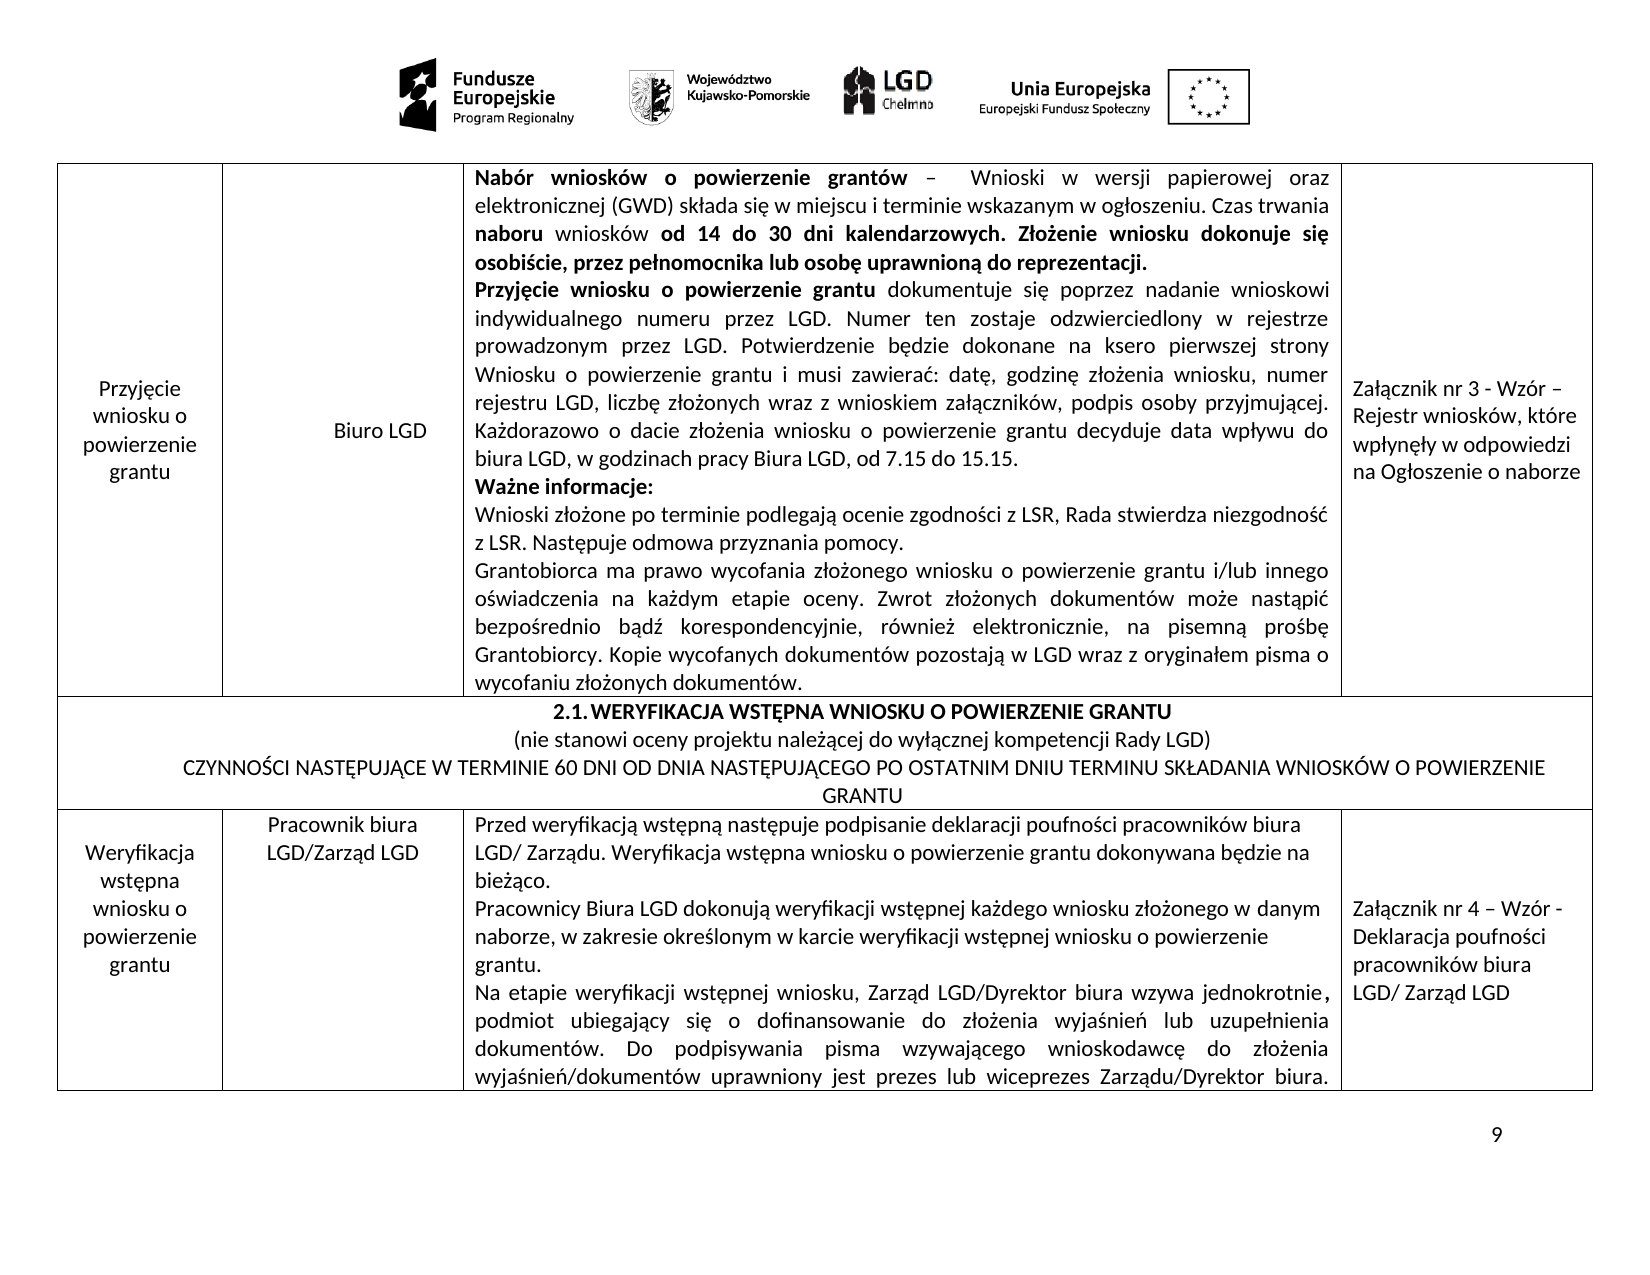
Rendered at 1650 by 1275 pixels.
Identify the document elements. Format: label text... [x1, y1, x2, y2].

picture [381, 39, 1269, 151]
table_cell Załącznik nr 3 - Wzór – Rejestr wniosków, które wpłynęły w odpowiedzi na Ogłoszenie o naborze [1342, 164, 1592, 696]
table_cell Pracownik biura LGD/Zarząd LGD [223, 810, 463, 1090]
table_cell Nabór wniosków o powierzenie grantów – Wnioski w wersji papierowej oraz elektronicznej (GWD) składa się w miejscu i terminie wskazanym w ogłoszeniu. Czas trwania naboru wniosków od 14 do 30 dni kalendarzowych. Złożenie wniosku dokonuje się osobiście, przez pełnomocnika lub osobę uprawnioną do reprezentacji. Przyjęcie wniosku o powierzenie grantu dokumentuje się poprzez nadanie wnioskowi indywidualnego numeru przez LGD. Numer ten zostaje odzwierciedlony w rejestrze prowadzonym przez LGD. Potwierdzenie będzie dokonane na ksero pierwszej strony Wniosku o powierzenie grantu i musi zawierać: datę, godzinę złożenia wniosku, numer rejestru LGD, liczbę złożonych wraz z wnioskiem załączników, podpis osoby przyjmującej. Każdorazowo o dacie złożenia wniosku o powierzenie grantu decyduje data wpływu do biura LGD, w godzinach pracy Biura LGD, od 7.15 do 15.15. Ważne informacje: Wnioski złożone po terminie podlegają ocenie zgodności z LSR, Rada stwierdza niezgodność z LSR. Następuje odmowa przyznania pomocy. Grantobiorca ma prawo wycofania złożonego wniosku o powierzenie grantu i/lub innego oświadczenia na każdym etapie oceny. Zwrot złożonych dokumentów może nastąpić bezpośrednio bądź korespondencyjnie, również elektronicznie, na pisemną prośbę Grantobiorcy. Kopie wycofanych dokumentów pozostają w LGD wraz z oryginałem pisma o wycofaniu złożonych dokumentów. [464, 164, 1341, 696]
table_cell Biuro LGD [223, 164, 463, 696]
table_cell WERYFIKACJA WSTĘPNA WNIOSKU O POWIERZENIE GRANTU (nie stanowi oceny projektu należącej do wyłącznej kompetencji Rady LGD) CZYNNOŚCI NASTĘPUJĄCE W TERMINIE 60 DNI OD DNIA NASTĘPUJĄCEGO PO OSTATNIM DNIU TERMINU SKŁADANIA WNIOSKÓW O POWIERZENIE GRANTU [58, 697, 1592, 809]
table_cell Załącznik nr 4 – Wzór - Deklaracja poufności pracowników biura LGD/ Zarząd LGD Załącznik nr 5 - Wzór - Karta weryfikacji wstępnej wniosku [1342, 810, 1592, 1090]
table_cell Weryfikacja wstępna wniosku o powierzenie grantu [58, 810, 222, 1090]
table_cell Przyjęcie wniosku o powierzenie grantu [58, 164, 222, 696]
